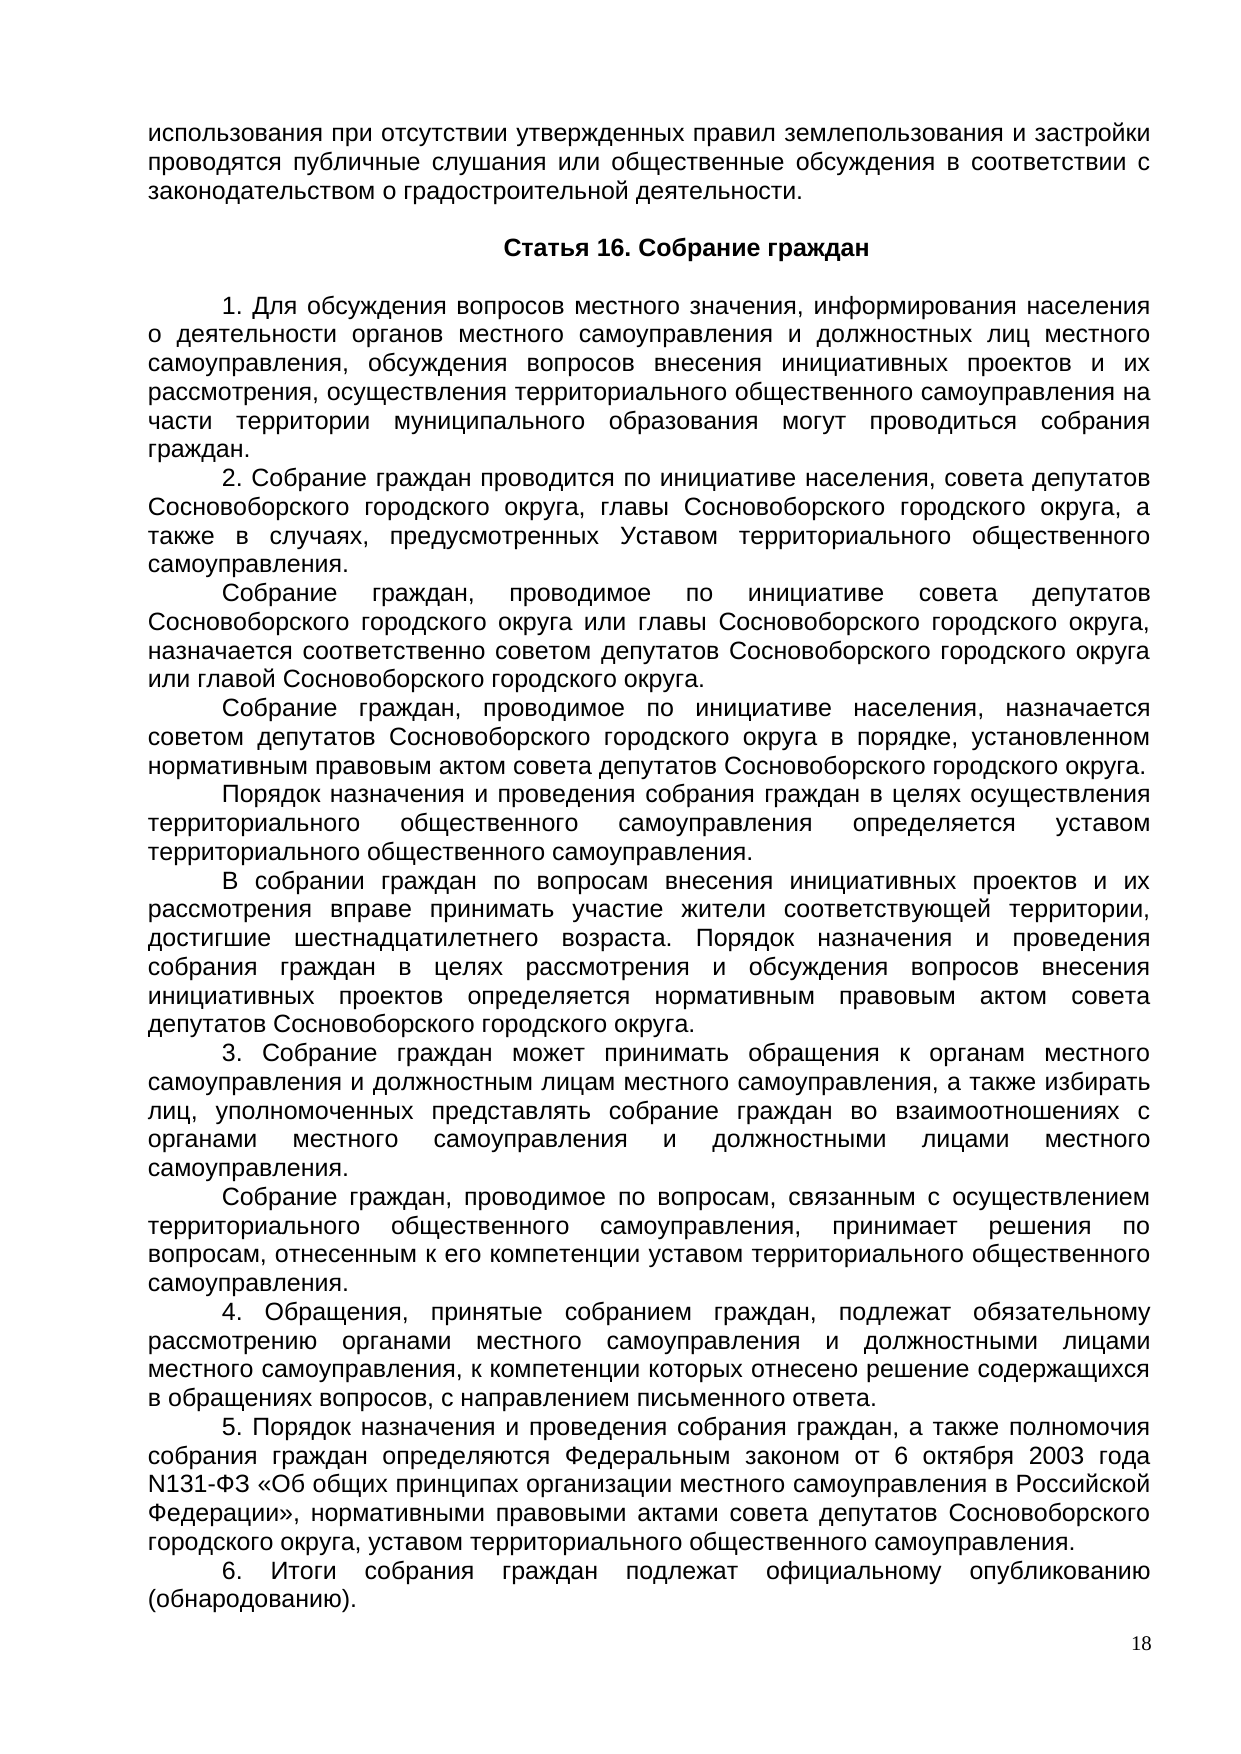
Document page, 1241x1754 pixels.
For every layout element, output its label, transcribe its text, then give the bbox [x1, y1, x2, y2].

text 4. Обращения, принятые собранием граждан, подлежат обязательному рассмотрению органами местного самоуправления и должностными лицами местного самоуправления, к компетенции которых отнесено решение содержащихся в обращениях вопросов, с направлением письменного ответа. [148, 1297, 1152, 1412]
text В собрании граждан по вопросам внесения инициативных проектов и их рассмотрения вправе принимать участие жители соответствующей территории, достигшие шестнадцатилетнего возраста. Порядок назначения и проведения собрания граждан в целях рассмотрения и обсуждения вопросов внесения инициативных проектов определяется нормативным правовым актом совета депутатов Сосновоборского городского округа. [148, 866, 1152, 1038]
text Порядок назначения и проведения собрания граждан в целях осуществления территориального общественного самоуправления определяется уставом территориального общественного самоуправления. [148, 779, 1152, 866]
text Собрание граждан, проводимое по инициативе совета депутатов Сосновоборского городского округа или главы Сосновоборского городского округа, назначается соответственно советом депутатов Сосновоборского городского округа или главой Сосновоборского городского округа. [148, 578, 1152, 693]
text 5. Порядок назначения и проведения собрания граждан, а также полномочия собрания граждан определяются Федеральным законом от 6 октября 2003 года N131-ФЗ «Об общих принципах организации местного самоуправления в Российской Федерации», нормативными правовыми актами совета депутатов Сосновоборского городского округа, уставом территориального общественного самоуправления. [148, 1412, 1152, 1556]
text 3. Собрание граждан может принимать обращения к органам местного самоуправления и должностным лицам местного самоуправления, а также избирать лиц, уполномоченных представлять собрание граждан во взаимоотношениях с органами местного самоуправления и должностными лицами местного самоуправления. [148, 1038, 1152, 1182]
text 2. Собрание граждан проводится по инициативе населения, совета депутатов Сосновоборского городского округа, главы Сосновоборского городского округа, а также в случаях, предусмотренных Уставом территориального общественного самоуправления. [148, 463, 1152, 578]
text Собрание граждан, проводимое по инициативе населения, назначается советом депутатов Сосновоборского городского округа в порядке, установленном нормативным правовым актом совета депутатов Сосновоборского городского округа. [148, 693, 1152, 779]
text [148, 118, 1152, 204]
text Статья 16. Собрание граждан [148, 233, 1152, 262]
text 1. Для обсуждения вопросов местного значения, информирования населения о деятельности органов местного самоуправления и должностных лиц местного самоуправления, обсуждения вопросов внесения инициативных проектов и их рассмотрения, осуществления территориального общественного самоуправления на части территории муниципального образования могут проводиться собрания граждан. [148, 291, 1152, 463]
text Собрание граждан, проводимое по вопросам, связанным с осуществлением территориального общественного самоуправления, принимает решения по вопросам, отнесенным к его компетенции уставом территориального общественного самоуправления. [148, 1182, 1152, 1297]
text 6. Итоги собрания граждан подлежат официальному опубликованию (обнародованию). [148, 1556, 1152, 1613]
